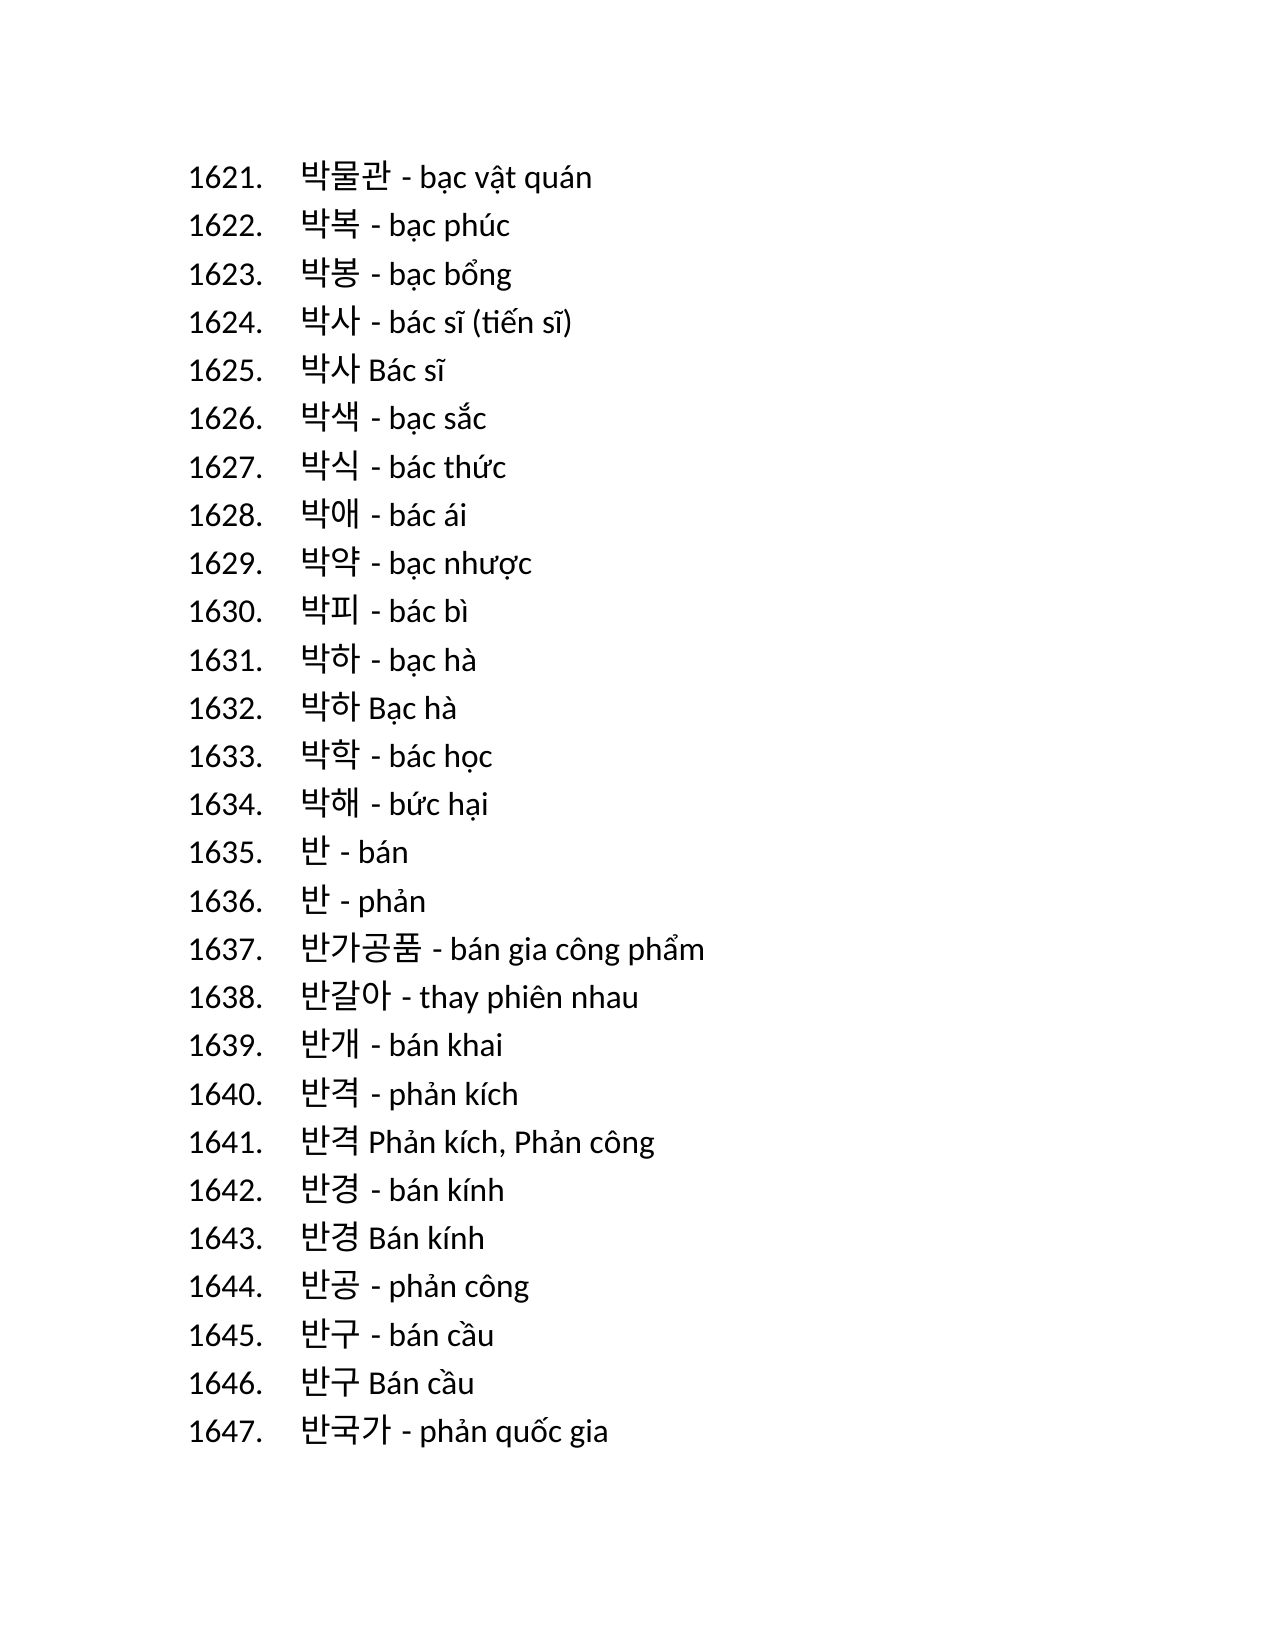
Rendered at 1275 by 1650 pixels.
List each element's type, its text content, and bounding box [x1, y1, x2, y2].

list 박식 - bác thức [187, 439, 1125, 488]
list 박색 - bạc sắc [187, 391, 1125, 439]
list 반격 - phản kích [187, 1066, 1125, 1114]
list 박학 - bác học [187, 729, 1125, 777]
list 박해 - bức hại [187, 777, 1125, 825]
list 반 - phản [187, 873, 1125, 922]
list 반갈아 - thay phiên nhau [187, 970, 1125, 1018]
list 박애 - bác ái [187, 488, 1125, 536]
list 박사Bác sĩ [187, 343, 1125, 391]
list 박봉 - bạc bổng [187, 246, 1125, 295]
list 반가공품 - bán gia công phẩm [187, 922, 1125, 970]
list 박물관 - bạc vật quán [187, 150, 1125, 198]
list 반구Bán cầu [187, 1356, 1125, 1404]
list 박하 - bạc hà [187, 632, 1125, 681]
list 반공 - phản công [187, 1259, 1125, 1307]
list 박하Bạc hà [187, 681, 1125, 729]
list 반경Bán kính [187, 1211, 1125, 1259]
list 반국가 - phản quốc gia [187, 1404, 1125, 1452]
list 반격Phản kích, Phản công [187, 1114, 1125, 1163]
list 반경 - bán kính [187, 1163, 1125, 1211]
list 박복 - bạc phúc [187, 198, 1125, 246]
list 박피 - bác bì [187, 584, 1125, 632]
list 박약 - bạc nhược [187, 536, 1125, 584]
list 박사 - bác sĩ (tiến sĩ) [187, 295, 1125, 343]
list 반 - bán [187, 825, 1125, 873]
list 반구 - bán cầu [187, 1307, 1125, 1356]
list 반개 - bán khai [187, 1018, 1125, 1066]
